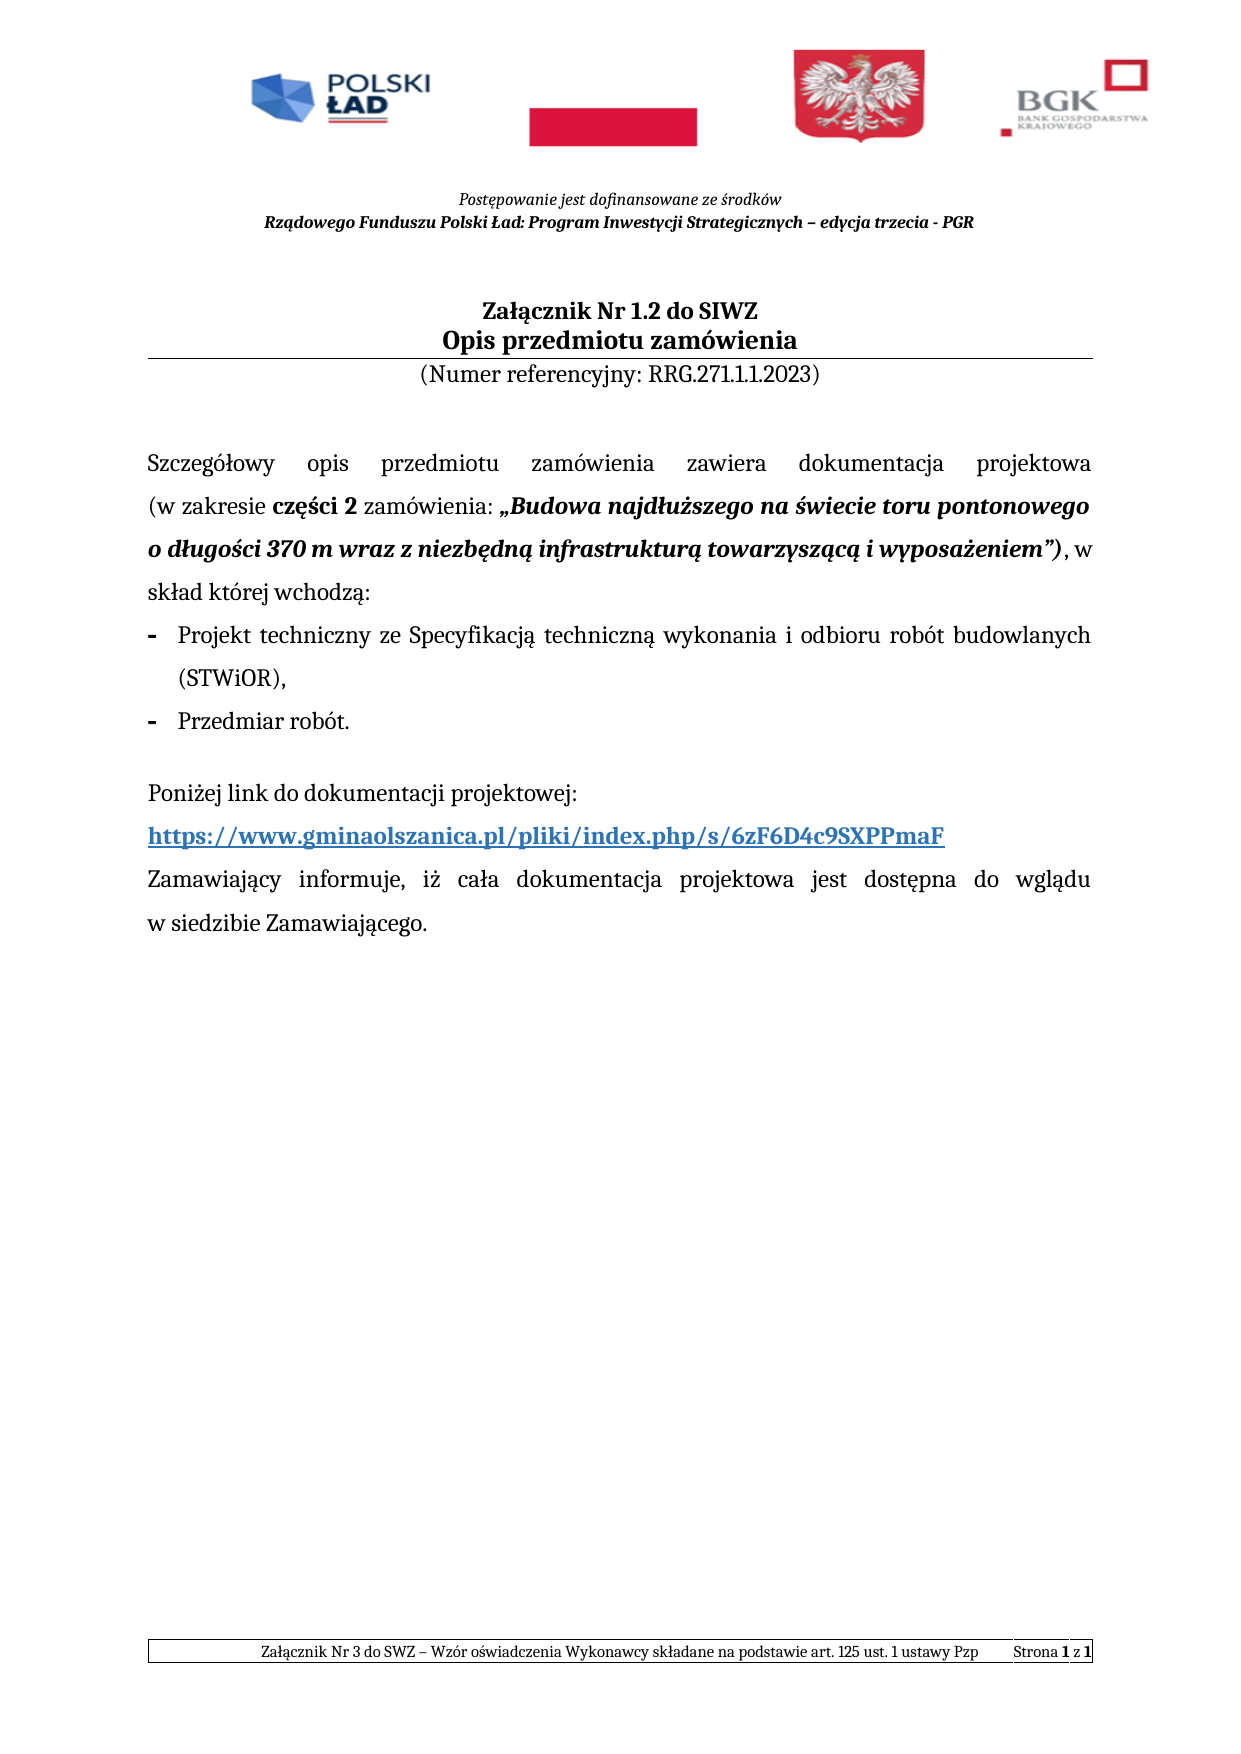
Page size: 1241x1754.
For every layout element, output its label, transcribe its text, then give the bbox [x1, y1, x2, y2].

text Poniżej link do dokumentacji projektowej: [148, 779, 1093, 808]
text https://www.gminaolszanica.pl/pliki/index.php/s/6zF6D4c9SXPPmaF [148, 822, 1093, 851]
text Szczegółowy opis przedmiotu zamówienia zawiera dokumentacja projektowa (w zakresie części 2 zamówienia: „Budowa najdłuższego na świecie toru pontonowego o długości 370 m wraz z niezbędną infrastrukturą towarzyszącą i wyposażeniem”), w skład której wchodzą: [148, 448, 1093, 607]
list Projekt techniczny ze Specyfikacją techniczną wykonania i odbioru robót budowlanych (STWiOR), [148, 621, 1093, 693]
text Zamawiający informuje, iż cała dokumentacja projektowa jest dostępna do wglądu w siedzibie Zamawiającego. [148, 865, 1093, 937]
text Opis przedmiotu zamówienia [148, 325, 1093, 358]
list Przedmiar robót. [148, 707, 1093, 736]
text Załącznik Nr 1.2 do SIWZ [148, 297, 1093, 325]
picture [147, 32, 1177, 190]
text (Numer referencyjny: RRG.271.1.1.2023) [148, 359, 1093, 388]
